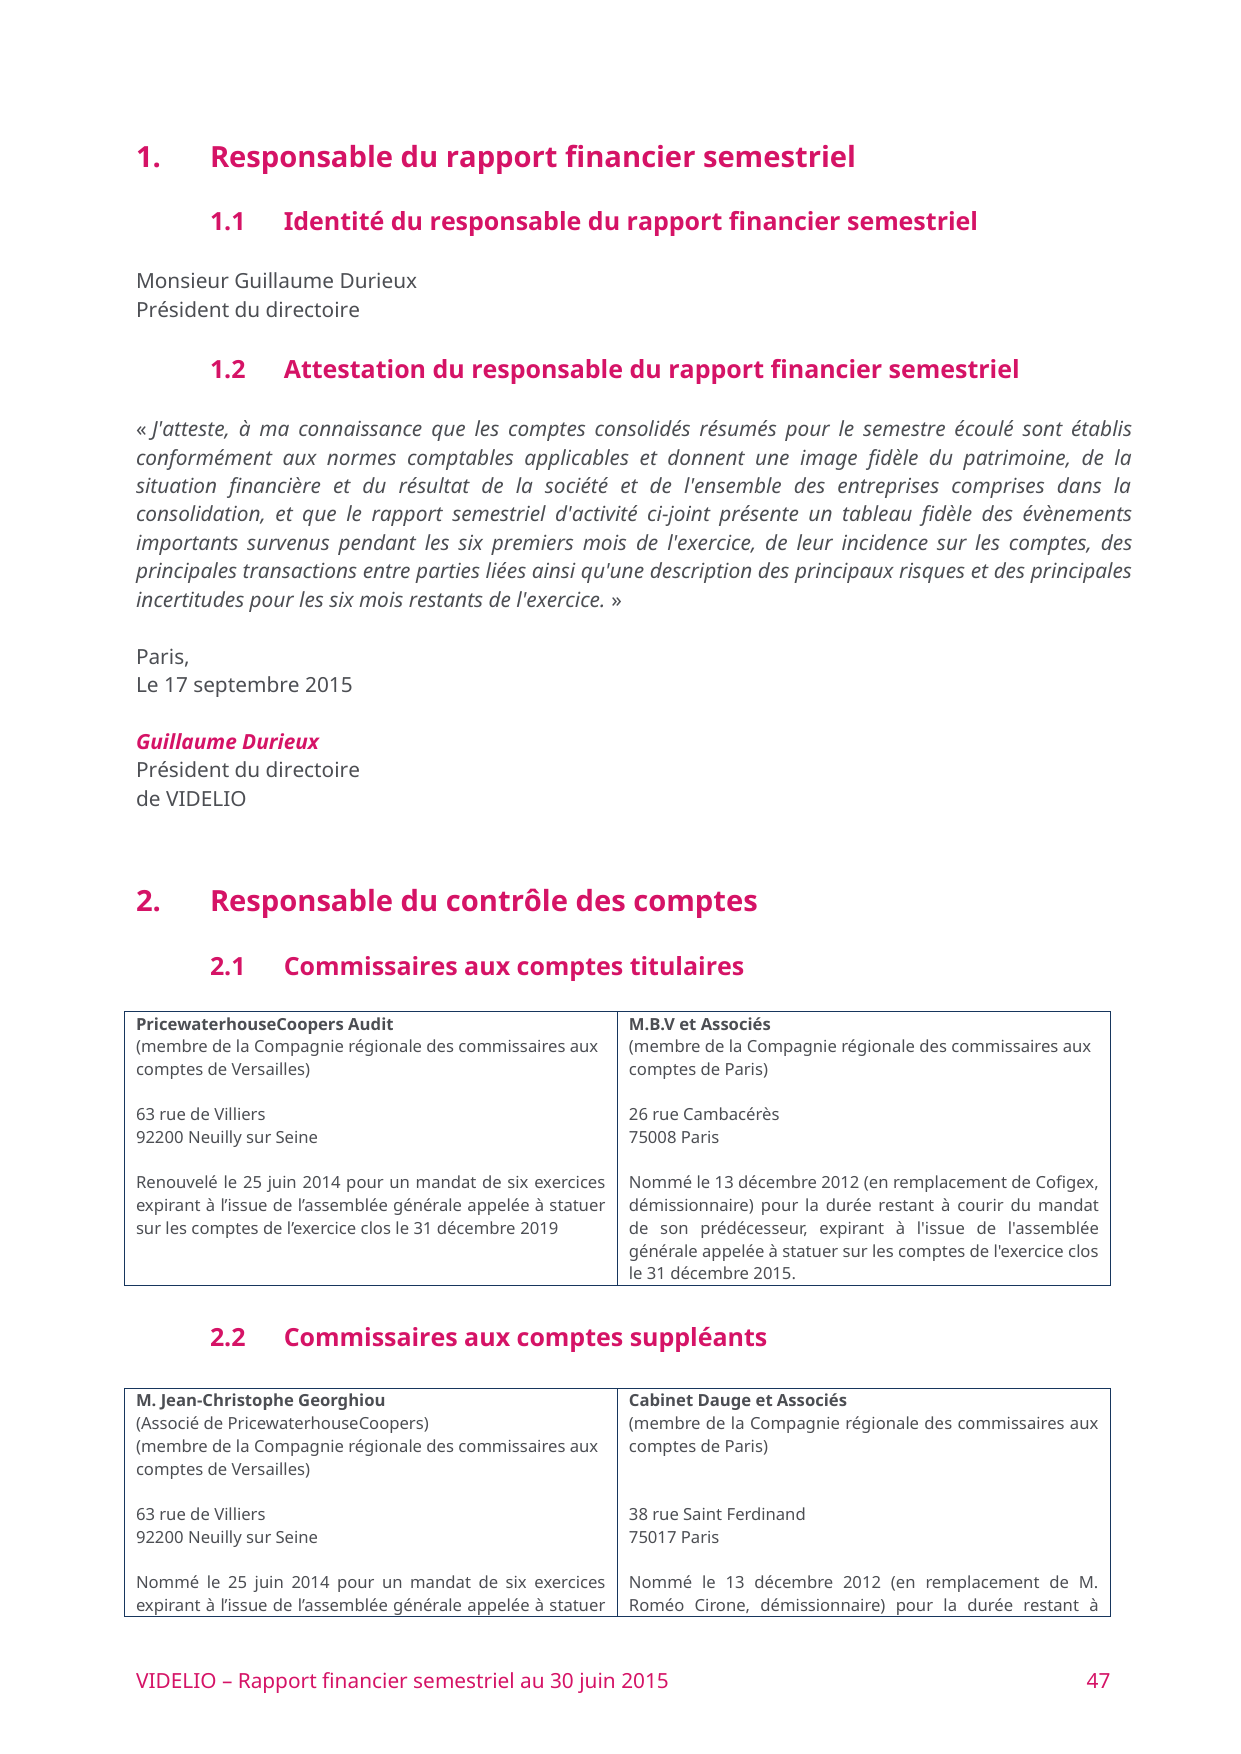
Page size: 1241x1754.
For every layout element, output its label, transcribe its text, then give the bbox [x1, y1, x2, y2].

text Président du directoire [136, 756, 1134, 784]
text 1.2 Attestation du responsable du rapport financier semestriel [210, 352, 1134, 386]
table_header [125, 1389, 617, 1616]
text 2. Responsable du contrôle des comptes [136, 881, 1134, 920]
table_header M.B.V et Associés (membre de la Compagnie régionale des commissaires aux comptes de Paris) 26 rue Cambacérès 75008 Paris Nommé le 13 décembre 2012 (en remplacement de Cofigex, démissionnaire) pour la durée restant à courir du mandat de son prédécesseur, expirant à l'issue de l'assemblée générale appelée à statuer sur les comptes de l'exercice clos le 31 décembre 2015. [618, 1012, 1110, 1285]
text 1. Responsable du rapport financier semestriel [136, 136, 1134, 176]
text Guillaume Durieux [136, 727, 1134, 756]
text Le 17 septembre 2015 [136, 670, 1134, 699]
text Président du directoire [136, 295, 1134, 323]
text 2.2 Commissaires aux comptes suppléants [210, 1320, 1134, 1354]
text de VIDELIO [136, 784, 1134, 812]
text « J'atteste, à ma connaissance que les comptes consolidés résumés pour le semestre écoulé sont établis conformément aux normes comptables applicables et donnent une image fidèle du patrimoine, de la situation financière et du résultat de la société et de l'ensemble des entreprises comprises dans la consolidation, et que le rapport semestriel d'activité ci-joint présente un tableau fidèle des évènements importants survenus pendant les six premiers mois de l'exercice, de leur incidence sur les comptes, des principales transactions entre parties liées ainsi qu'une description des principaux risques et des principales incertitudes pour les six mois restants de l'exercice. » [136, 414, 1134, 613]
table_header PricewaterhouseCoopers Audit (membre de la Compagnie régionale des commissaires aux comptes de Versailles) 63 rue de Villiers 92200 Neuilly sur Seine Renouvelé le 25 juin 2014 pour un mandat de six exercices expirant à l’issue de l’assemblée générale appelée à statuer sur les comptes de l’exercice clos le 31 décembre 2019 [125, 1012, 617, 1285]
text Paris, [136, 642, 1134, 670]
text 1.1 Identité du responsable du rapport financier semestriel [210, 204, 1134, 238]
text 2.1 Commissaires aux comptes titulaires [210, 949, 1134, 983]
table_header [618, 1389, 1110, 1616]
text Monsieur Guillaume Durieux [136, 266, 1134, 295]
